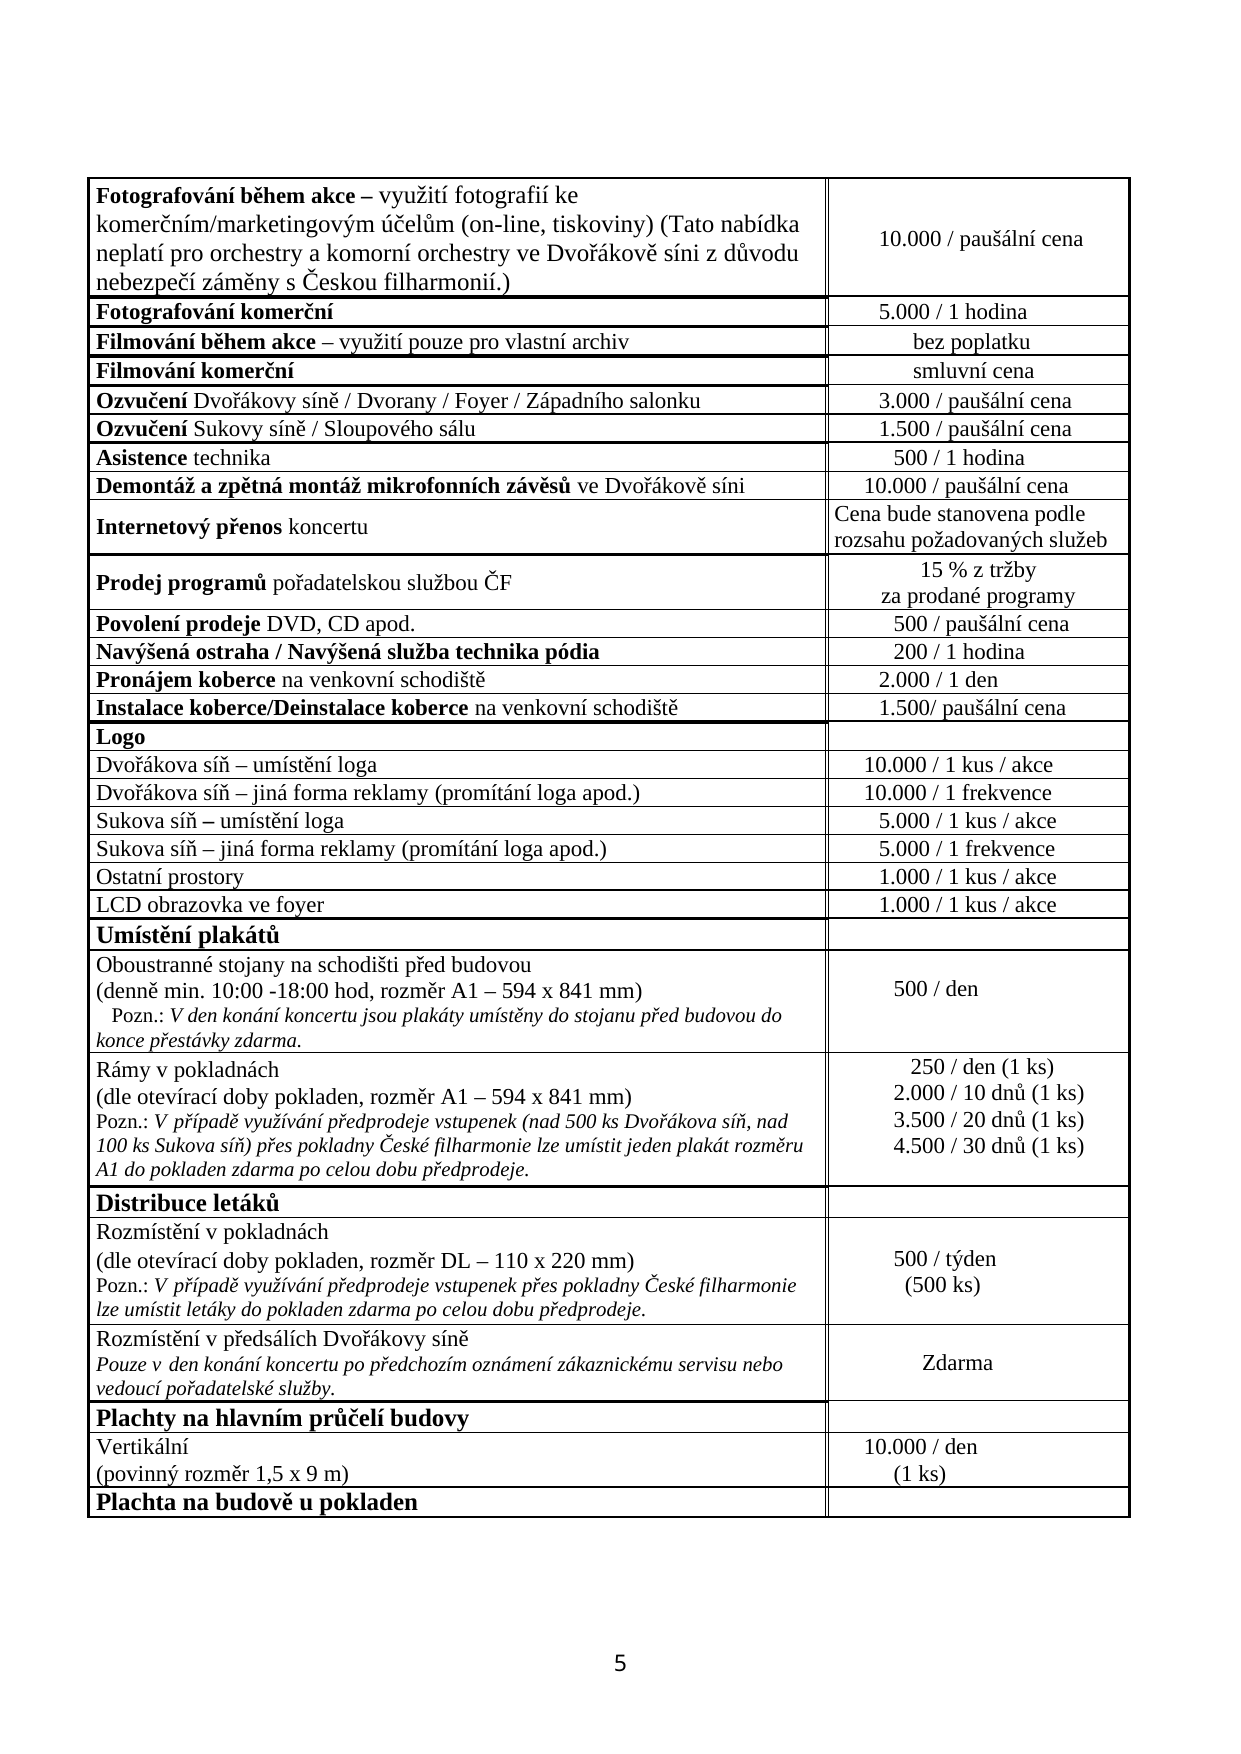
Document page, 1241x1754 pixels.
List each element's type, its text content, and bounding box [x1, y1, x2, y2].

table_cell Cena bude stanovena podle rozsahu požadovaných služeb [829, 500, 1128, 553]
table_cell Dvořákova síň – jiná forma reklamy (promítání loga apod.) [90, 779, 825, 806]
table_cell Rozmístění v předsálích Dvořákovy síně Pouze v den konání koncertu po předchozím oznámení zákaznickému servisu nebo vedoucí pořadatelské služby. [90, 1325, 825, 1400]
table_cell Fotografování během akce – využití fotografií ke komerčním/marketingovým účelům (on-line, tiskoviny) (Tato nabídka neplatí pro orchestry a komorní orchestry ve Dvořákově síni z důvodu nebezpečí záměny s Českou filharmonií.) [90, 179, 825, 295]
table_cell Asistence technika [90, 444, 825, 471]
table_cell Umístění plakátů [90, 920, 825, 949]
table_cell Demontáž a zpětná montáž mikrofonních závěsů ve Dvořákově síni [90, 472, 825, 498]
table_cell 10.000 / paušální cena [829, 179, 1128, 295]
table_cell 10.000 / 1 frekvence [829, 779, 1128, 806]
table_cell Vertikální (povinný rozměr 1,5 x 9 m) [90, 1433, 825, 1486]
table_cell [829, 919, 1128, 949]
table_cell Ostatní prostory [90, 863, 825, 889]
table_cell smluvní cena [829, 356, 1128, 384]
table_cell [829, 1488, 1128, 1516]
table_cell 10.000 / 1 kus / akce [829, 751, 1128, 778]
table_cell 1.500 / paušální cena [829, 415, 1128, 441]
table_cell 2.000 / 1 den [829, 666, 1128, 692]
table_cell 5.000 / 1 hodina [829, 297, 1128, 325]
table_cell Pronájem koberce na venkovní schodiště [90, 666, 825, 692]
table_cell 10.000 / paušální cena [829, 472, 1128, 498]
table_cell Filmování komerční [90, 358, 825, 384]
table_cell (dle otevírací doby pokladen, rozměr DL – 110 x 220 mm) Pozn.: V případě využívání předprodeje vstupenek přes pokladny České filharmonie lze umístit letáky do pokladen zdarma po celou dobu předprodeje. [90, 1245, 825, 1324]
table_cell Oboustranné stojany na schodišti před budovou (denně min. 10:00 -18:00 hod, rozměr A1 – 594 x 841 mm) Pozn.: V den konání koncertu jsou plakáty umístěny do stojanu před budovou do konce přestávky zdarma. [90, 951, 825, 1052]
table_cell Logo [90, 724, 825, 750]
table_cell Instalace koberce/Deinstalace koberce na venkovní schodiště [90, 694, 825, 720]
table_cell Prodej programů pořadatelskou službou ČF [90, 556, 825, 609]
table_cell bez poplatku [829, 326, 1128, 354]
table_cell Fotografování komerční [90, 299, 825, 325]
table_cell 1.000 / 1 kus / akce [829, 891, 1128, 917]
table_cell Rámy v pokladnách (dle otevírací doby pokladen, rozměr A1 – 594 x 841 mm) Pozn.: V případě využívání předprodeje vstupenek (nad 500 ks Dvořákova síň, nad 100 ks Sukova síň) přes pokladny České filharmonie lze umístit jeden plakát rozměru A1 do pokladen zdarma po celou dobu předprodeje. [90, 1053, 825, 1185]
table_cell 10.000 / den (1 ks) [829, 1433, 1128, 1486]
table_cell LCD obrazovka ve foyer [90, 891, 825, 917]
table_cell Ozvučení Sukovy síně / Sloupového sálu [90, 415, 825, 441]
table_cell 1.500/ paušální cena [829, 694, 1128, 720]
table_cell [829, 1187, 1128, 1217]
table_cell Plachty na hlavním průčelí budovy [90, 1403, 825, 1432]
table_cell Sukova síň – umístění loga [90, 807, 825, 833]
table_cell 500 / paušální cena [829, 610, 1128, 637]
table_cell Navýšená ostraha / Navýšená služba technika pódia [90, 638, 825, 664]
table_cell Ozvučení Dvořákovy síně / Dvorany / Foyer / Západního salonku [90, 387, 825, 413]
table_cell 5.000 / 1 frekvence [829, 835, 1128, 861]
table_cell Filmování během akce – využití pouze pro vlastní archiv [90, 328, 825, 354]
table_cell 500 / týden (500 ks) [829, 1245, 1128, 1324]
table_cell 250 / den (1 ks) 2.000 / 10 dnů (1 ks) 3.500 / 20 dnů (1 ks) 4.500 / 30 dnů (1 ks) [829, 1053, 1128, 1185]
table_cell Plachta na budově u pokladen [90, 1488, 825, 1516]
table_cell Dvořákova síň – umístění loga [90, 751, 825, 778]
table_cell [829, 1218, 1128, 1245]
table_cell Povolení prodeje DVD, CD apod. [90, 610, 825, 637]
table_cell 5.000 / 1 kus / akce [829, 807, 1128, 833]
table_cell [829, 722, 1128, 750]
table_cell 15 % z tržby za prodané programy [829, 555, 1128, 609]
table_cell Internetový přenos koncertu [90, 500, 825, 553]
table_cell 500 / den [829, 951, 1128, 1052]
table_cell Rozmístění v pokladnách [90, 1218, 825, 1245]
table_cell Zdarma [829, 1325, 1128, 1400]
table_cell 3.000 / paušální cena [829, 385, 1128, 413]
table_cell Distribuce letáků [90, 1188, 825, 1217]
table_cell 1.000 / 1 kus / akce [829, 863, 1128, 889]
table_cell [829, 1401, 1128, 1432]
table_cell 500 / 1 hodina [829, 443, 1128, 471]
table_cell Sukova síň – jiná forma reklamy (promítání loga apod.) [90, 835, 825, 861]
table_cell 200 / 1 hodina [829, 638, 1128, 664]
